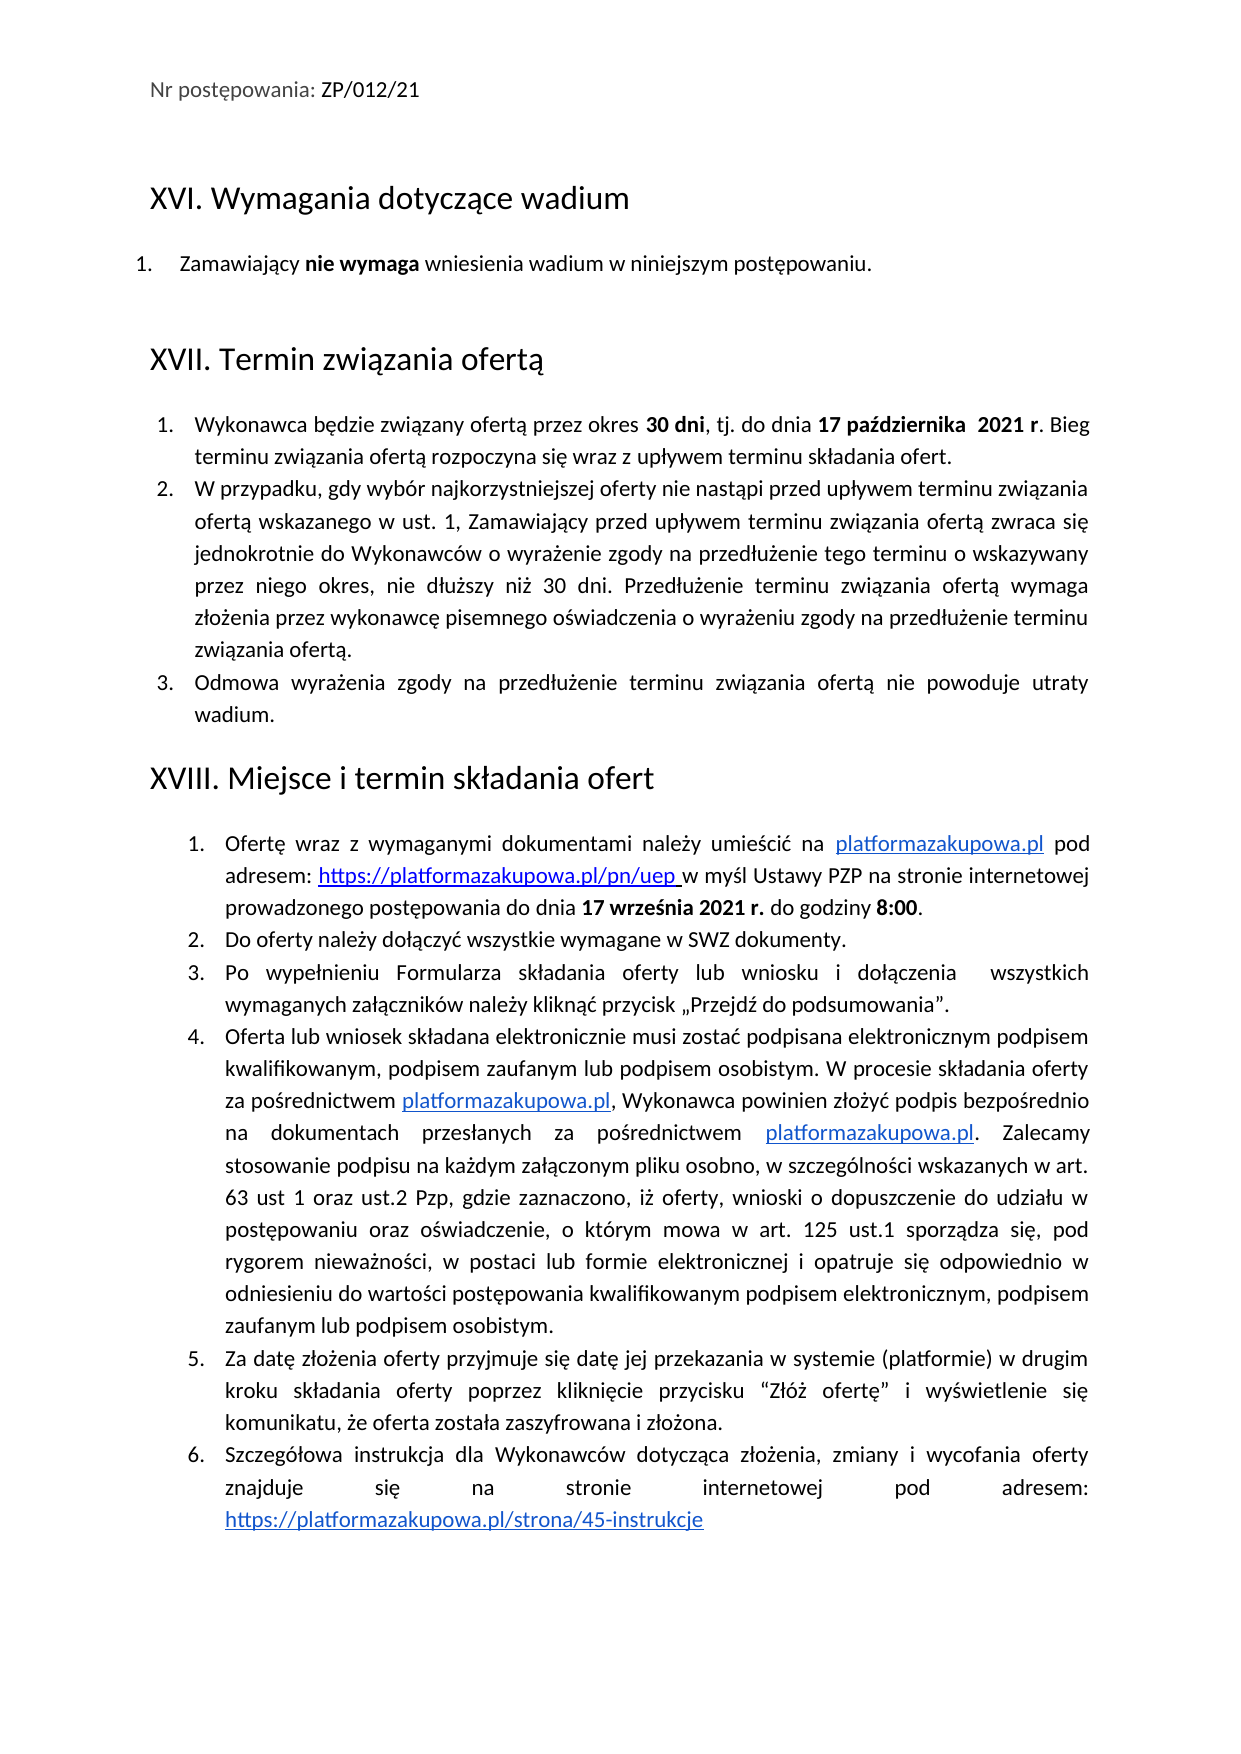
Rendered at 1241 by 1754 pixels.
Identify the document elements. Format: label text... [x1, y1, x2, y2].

list Za datę złożenia oferty przyjmuje się datę jej przekazania w systemie (platformie) w drugim kroku składania oferty poprzez kliknięcie przycisku “Złóż ofertę” i wyświetlenie się komunikatu, że oferta została zaszyfrowana i złożona. [187, 1344, 1090, 1436]
subtitle XVII. Termin związania ofertą [150, 338, 1090, 379]
subtitle XVIII. Miejsce i termin składania ofert [150, 757, 1090, 798]
list Odmowa wyrażenia zgody na przedłużenie terminu związania ofertą nie powoduje utraty wadium. [156, 668, 1090, 728]
list Po wypełnieniu Formularza składania oferty lub wniosku i dołączenia wszystkich wymaganych załączników należy kliknąć przycisk „Przejdź do podsumowania”. [187, 958, 1090, 1018]
list Szczegółowa instrukcja dla Wykonawców dotycząca złożenia, zmiany i wycofania oferty znajduje się na stronie internetowej pod adresem: https://platformazakupowa.pl/strona/45-instrukcje [187, 1440, 1090, 1533]
list Do oferty należy dołączyć wszystkie wymagane w SWZ dokumenty. [187, 925, 1090, 953]
subtitle XVI. Wymagania dotyczące wadium [150, 177, 1090, 218]
list W przypadku, gdy wybór najkorzystniejszej oferty nie nastąpi przed upływem terminu związania ofertą wskazanego w ust. 1, Zamawiający przed upływem terminu związania ofertą zwraca się jednokrotnie do Wykonawców o wyrażenie zgody na przedłużenie tego terminu o wskazywany przez niego okres, nie dłuższy niż 30 dni. Przedłużenie terminu związania ofertą wymaga złożenia przez wykonawcę pisemnego oświadczenia o wyrażeniu zgody na przedłużenie terminu związania ofertą. [156, 474, 1090, 663]
list Zamawiający nie wymaga wniesienia wadium w niniejszym postępowaniu. [135, 249, 1090, 277]
list Ofertę wraz z wymaganymi dokumentami należy umieścić na platformazakupowa.pl pod adresem: https://platformazakupowa.pl/pn/uep w myśl Ustawy PZP na stronie internetowej prowadzonego postępowania do dnia 17 września 2021 r. do godziny 8:00. [187, 829, 1090, 921]
list Wykonawca będzie związany ofertą przez okres 30 dni, tj. do dnia 17 października 2021 r. Bieg terminu związania ofertą rozpoczyna się wraz z upływem terminu składania ofert. [156, 410, 1090, 470]
list Oferta lub wniosek składana elektronicznie musi zostać podpisana elektronicznym podpisem kwalifikowanym, podpisem zaufanym lub podpisem osobistym. W procesie składania oferty za pośrednictwem platformazakupowa.pl, Wykonawca powinien złożyć podpis bezpośrednio na dokumentach przesłanych za pośrednictwem platformazakupowa.pl. Zalecamy stosowanie podpisu na każdym załączonym pliku osobno, w szczególności wskazanych w art. 63 ust 1 oraz ust.2 Pzp, gdzie zaznaczono, iż oferty, wnioski o dopuszczenie do udziału w postępowaniu oraz oświadczenie, o którym mowa w art. 125 ust.1 sporządza się, pod rygorem nieważności, w postaci lub formie elektronicznej i opatruje się odpowiednio w odniesieniu do wartości postępowania kwalifikowanym podpisem elektronicznym, podpisem zaufanym lub podpisem osobistym. [187, 1022, 1090, 1340]
